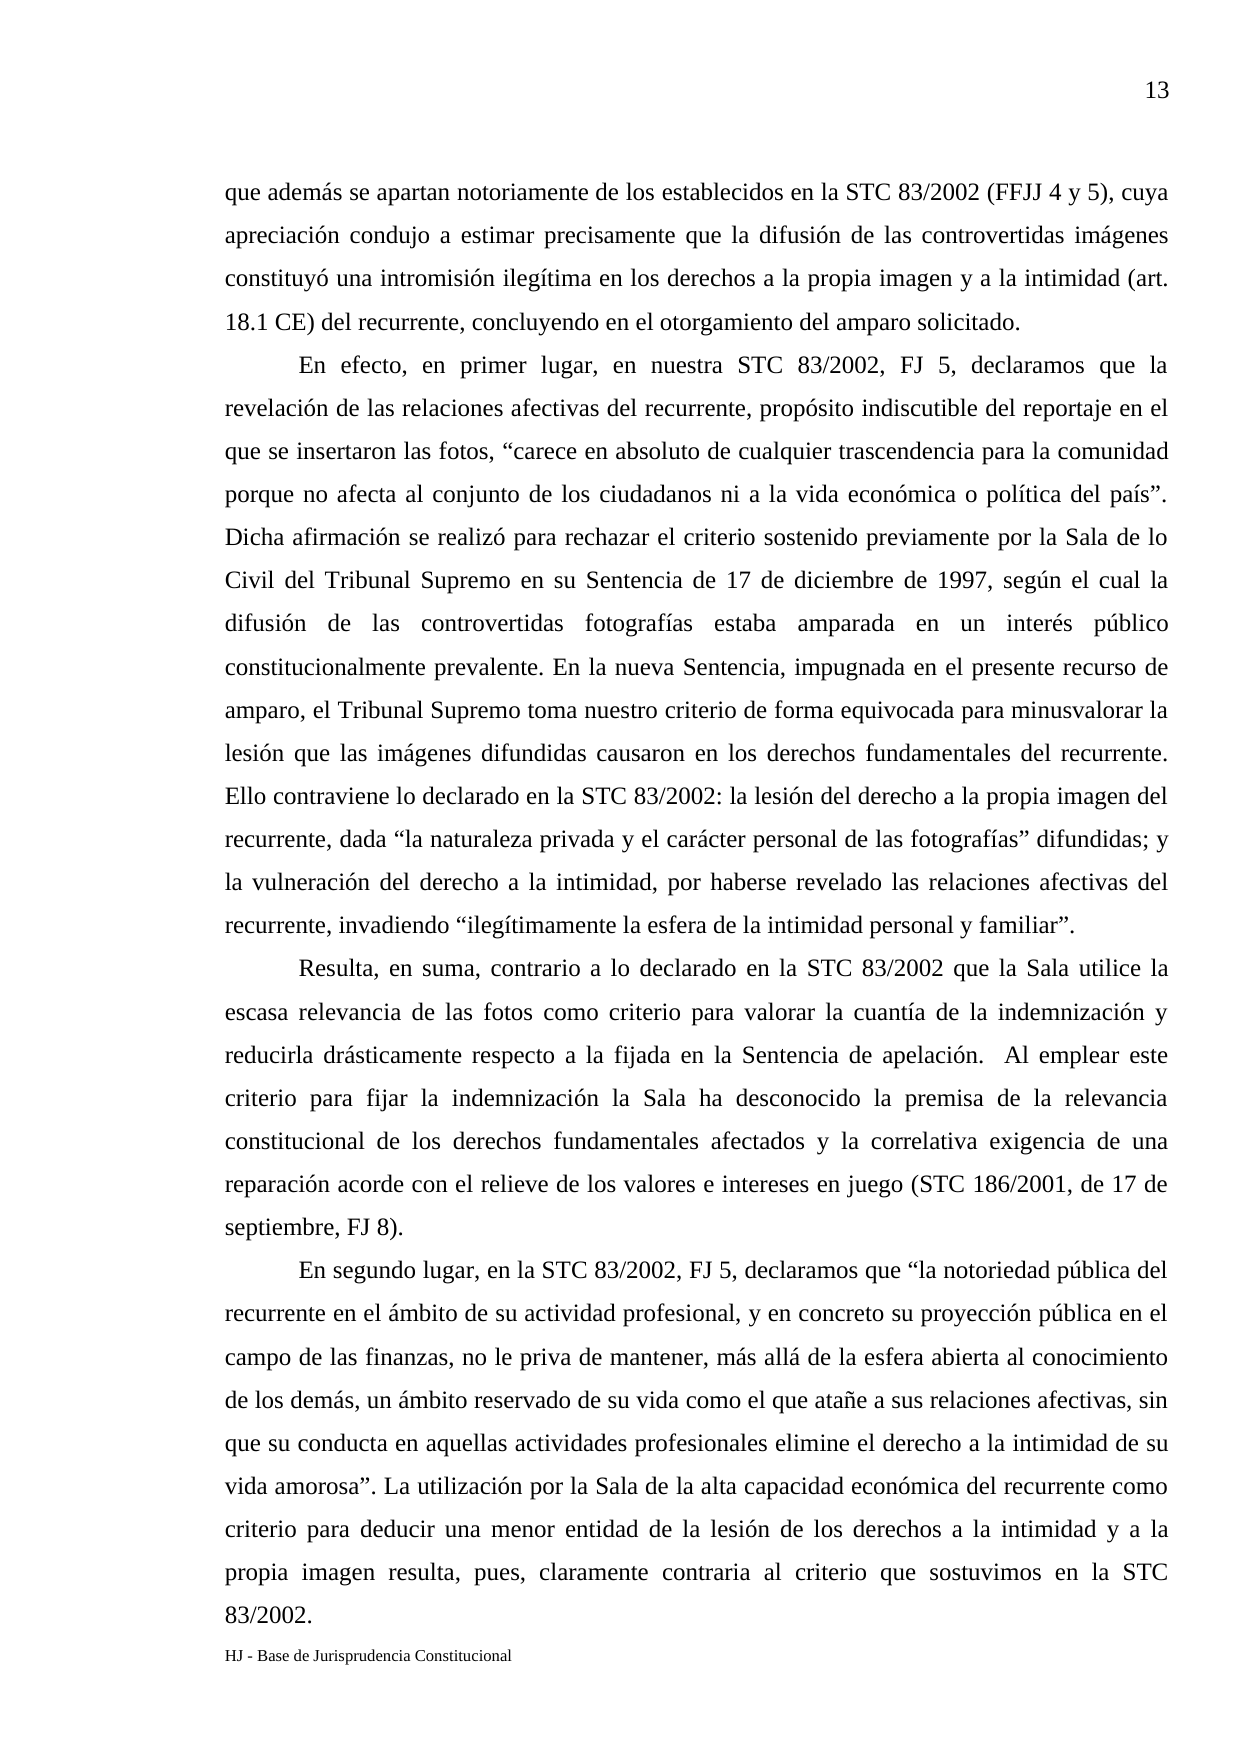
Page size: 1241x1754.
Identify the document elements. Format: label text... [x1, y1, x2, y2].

text Resulta, en suma, contrario a lo declarado en la STC 83/2002 que la Sala utilice la escasa relevancia de las fotos como criterio para valorar la cuantía de la indemnización y reducirla drásticamente respecto a la fijada en la Sentencia de apelación. Al emplear este criterio para fijar la indemnización la Sala ha desconocido la premisa de la relevancia constitucional de los derechos fundamentales afectados y la correlativa exigencia de una reparación acorde con el relieve de los valores e intereses en juego (STC 186/2001, de 17 de septiembre, FJ 8). [224, 953, 1169, 1241]
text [224, 177, 1169, 335]
text En efecto, en primer lugar, en nuestra STC 83/2002, FJ 5, declaramos que la revelación de las relaciones afectivas del recurrente, propósito indiscutible del reportaje en el que se insertaron las fotos, “carece en absoluto de cualquier trascendencia para la comunidad porque no afecta al conjunto de los ciudadanos ni a la vida económica o política del país”. Dicha afirmación se realizó para rechazar el criterio sostenido previamente por la Sala de lo Civil del Tribunal Supremo en su Sentencia de 17 de diciembre de 1997, según el cual la difusión de las controvertidas fotografías estaba amparada en un interés público constitucionalmente prevalente. En la nueva Sentencia, impugnada en el presente recurso de amparo, el Tribunal Supremo toma nuestro criterio de forma equivocada para minusvalorar la lesión que las imágenes difundidas causaron en los derechos fundamentales del recurrente. Ello contraviene lo declarado en la STC 83/2002: la lesión del derecho a la propia imagen del recurrente, dada “la naturaleza privada y el carácter personal de las fotografías” difundidas; y la vulneración del derecho a la intimidad, por haberse revelado las relaciones afectivas del recurrente, invadiendo “ilegítimamente la esfera de la intimidad personal y familiar”. [224, 350, 1169, 939]
text En segundo lugar, en la STC 83/2002, FJ 5, declaramos que “la notoriedad pública del recurrente en el ámbito de su actividad profesional, y en concreto su proyección pública en el campo de las finanzas, no le priva de mantener, más allá de la esfera abierta al conocimiento de los demás, un ámbito reservado de su vida como el que atañe a sus relaciones afectivas, sin que su conducta en aquellas actividades profesionales elimine el derecho a la intimidad de su vida amorosa”. La utilización por la Sala de la alta capacidad económica del recurrente como criterio para deducir una menor entidad de la lesión de los derechos a la intimidad y a la propia imagen resulta, pues, claramente contraria al criterio que sostuvimos en la STC 83/2002. [224, 1255, 1169, 1629]
